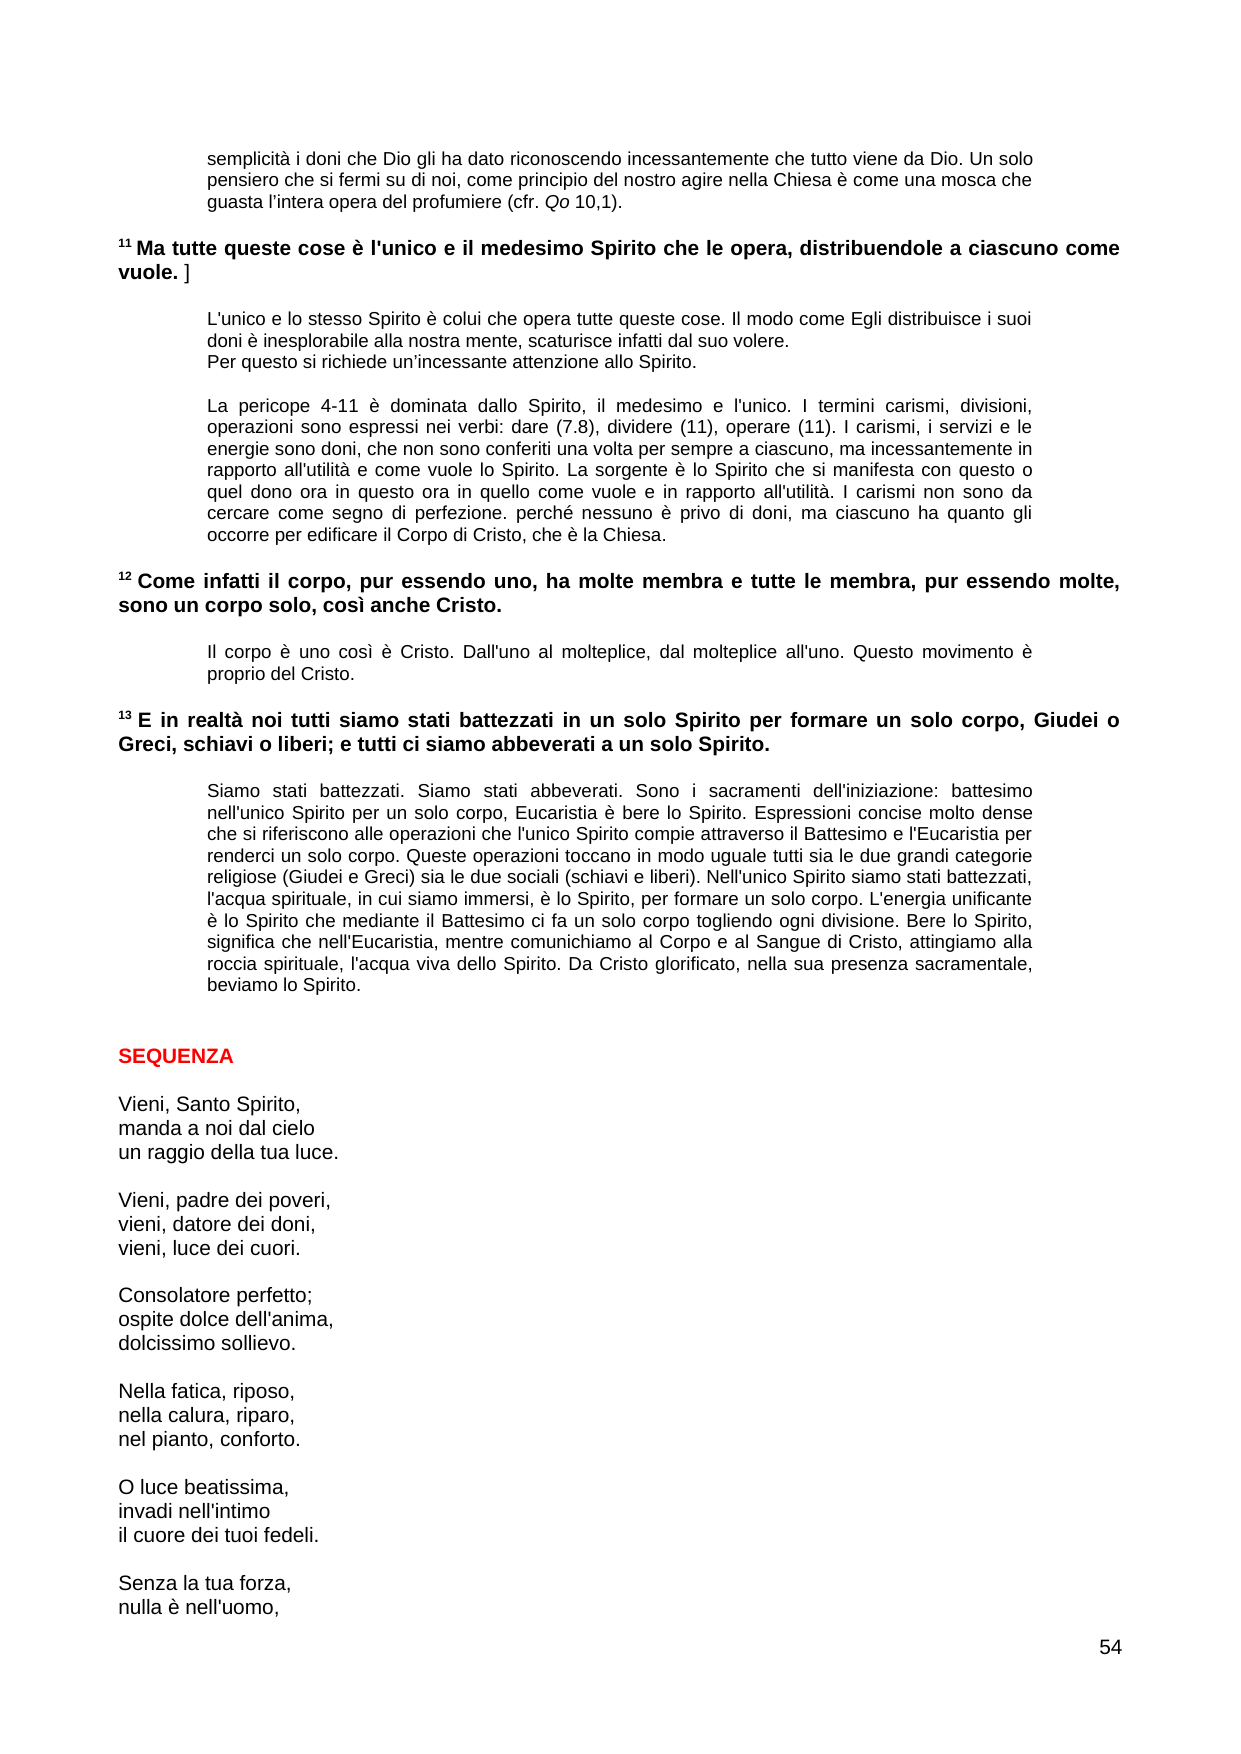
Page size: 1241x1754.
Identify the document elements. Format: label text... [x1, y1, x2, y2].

text dolcissimo sollievo. [118, 1331, 1122, 1355]
text ospite dolce dell'anima, [118, 1307, 1122, 1331]
text manda a noi dal cielo [118, 1116, 1122, 1139]
text Siamo stati battezzati. Siamo stati abbeverati. Sono i sacramenti dell'iniziazione: battesimo nell'unico Spirito per un solo corpo, Eucaristia è bere lo Spirito. Espressioni concise molto dense che si riferiscono alle operazioni che l'unico Spirito compie attraverso il Battesimo e l'Eucaristia per renderci un solo corpo. Queste operazioni toccano in modo uguale tutti sia le due grandi categorie religiose (Giudei e Greci) sia le due sociali (schiavi e liberi). Nell'unico Spirito siamo stati battezzati, l'acqua spirituale, in cui siamo immersi, è lo Spirito, per formare un solo corpo. L'energia unificante è lo Spirito che mediante il Battesimo ci fa un solo corpo togliendo ogni divisione. Bere lo Spirito, significa che nell'Eucaristia, mentre comunichiamo al Corpo e al Sangue di Cristo, attingiamo alla roccia spirituale, l'acqua viva dello Spirito. Da Cristo glorificato, nella sua presenza sacramentale, beviamo lo Spirito. [207, 780, 1033, 996]
text invadi nell'intimo [118, 1499, 1122, 1523]
text Vieni, Santo Spirito, [118, 1092, 1122, 1116]
text nulla è nell'uomo, [118, 1595, 1122, 1619]
text Vieni, padre dei poveri, [118, 1187, 1122, 1211]
text 13 E in realtà noi tutti siamo stati battezzati in un solo Spirito per formare un solo corpo, Giudei o Greci, schiavi o liberi; e tutti ci siamo abbeverati a un solo Spirito. [118, 708, 1122, 756]
text SEQUENZA [118, 1044, 1122, 1068]
text Consolatore perfetto; [118, 1283, 1122, 1307]
text un raggio della tua luce. [118, 1139, 1122, 1163]
text Senza la tua forza, [118, 1571, 1122, 1595]
text vieni, datore dei doni, [118, 1211, 1122, 1235]
text il cuore dei tuoi fedeli. [118, 1523, 1122, 1547]
text L'unico e lo stesso Spirito è colui che opera tutte queste cose. Il modo come Egli distribuisce i suoi doni è inesplorabile alla nostra mente, scaturisce infatti dal suo volere. [207, 308, 1033, 351]
text Il corpo è uno così è Cristo. Dall'uno al molteplice, dal molteplice all'uno. Questo movimento è proprio del Cristo. [207, 641, 1033, 684]
text Nella fatica, riposo, [118, 1379, 1122, 1403]
text nel pianto, conforto. [118, 1427, 1122, 1451]
text vieni, luce dei cuori. [118, 1235, 1122, 1259]
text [207, 148, 1033, 212]
text La pericope 4-11 è dominata dallo Spirito, il medesimo e l'unico. I termini carismi, divisioni, operazioni sono espressi nei verbi: dare (7.8), dividere (11), operare (11). I carismi, i servizi e le energie sono doni, che non sono conferiti una volta per sempre a ciascuno, ma incessantemente in rapporto all'utilità e come vuole lo Spirito. La sorgente è lo Spirito che si manifesta con questo o quel dono ora in questo ora in quello come vuole e in rapporto all'utilità. I carismi non sono da cercare come segno di perfezione. perché nessuno è privo di doni, ma ciascuno ha quanto gli occorre per edificare il Corpo di Cristo, che è la Chiesa. [207, 394, 1033, 545]
text nella calura, riparo, [118, 1403, 1122, 1427]
text O luce beatissima, [118, 1475, 1122, 1499]
text 11 Ma tutte queste cose è l'unico e il medesimo Spirito che le opera, distribuendole a ciascuno come vuole. ] [118, 236, 1122, 284]
text Per questo si richiede un’incessante attenzione allo Spirito. [207, 351, 1033, 373]
text 12 Come infatti il corpo, pur essendo uno, ha molte membra e tutte le membra, pur essendo molte, sono un corpo solo, così anche Cristo. [118, 569, 1122, 617]
